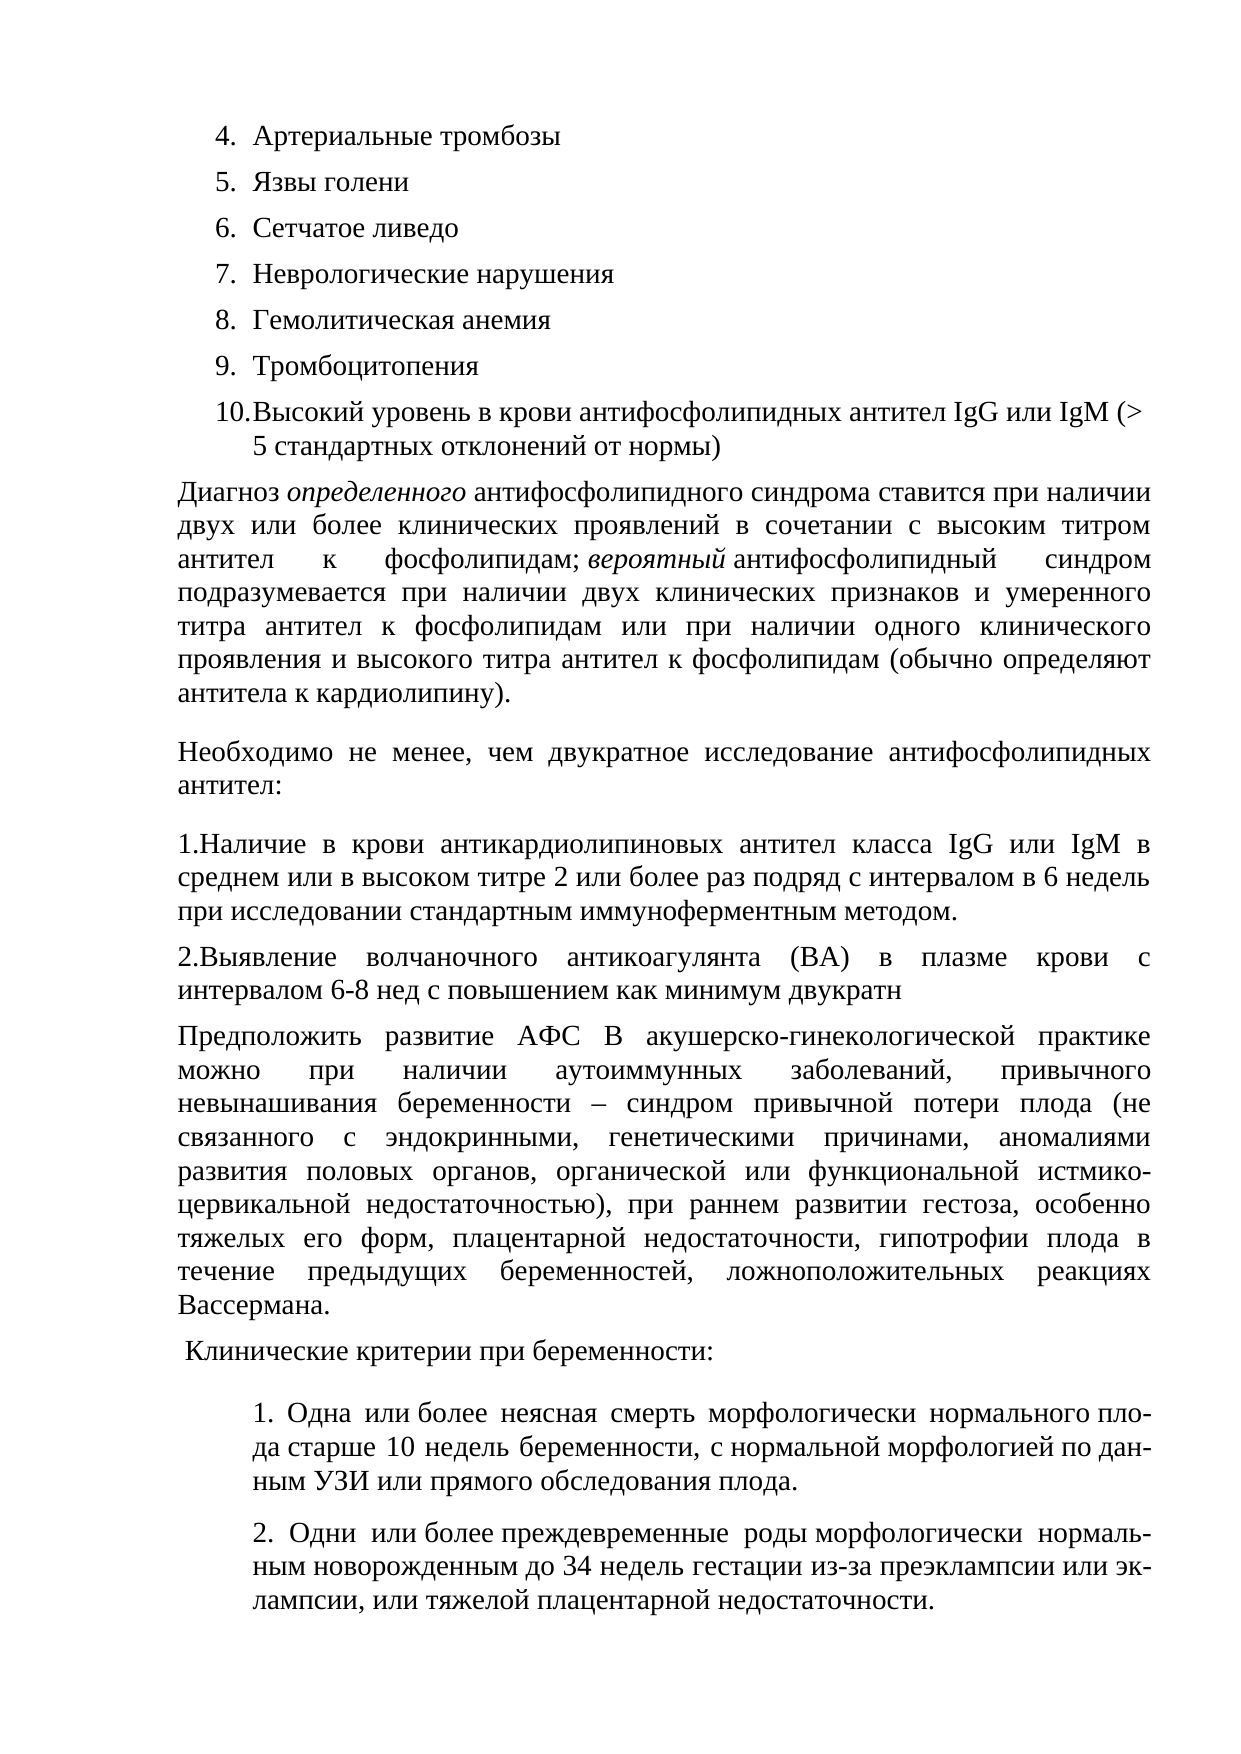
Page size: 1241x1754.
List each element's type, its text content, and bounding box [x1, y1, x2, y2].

text 1.Наличие в крови антикардиолипиновых антител класса IgG или IgM в среднем или в высоком титре 2 или более раз подряд с интервалом в 6 недель при исследовании стандартным иммуноферментным методом. [177, 826, 1152, 926]
list 1. Одна или более неясная смерть морфологически нормального плода старше 10 недель беременности, с нормальной морфологией по данным УЗИ или прямого обследования плода. [215, 1396, 1152, 1496]
text Предположить развитие АФС В акушерско-гинекологической практике можно при наличии аутоиммунных заболеваний, привычного невынашивания беременности – синдром привычной потери плода (не связанного с эндокринными, генетическими причинами, аномалиями развития половых органов, органической или функциональной истмико-цервикальной недостаточностью), при раннем развитии гестоза, особенно тяжелых его форм, плацентарной недостаточности, гипотрофии плода в течение предыдущих беременностей, ложноположительных реакциях Вассермана. [177, 1018, 1152, 1320]
text Клинические критерии при беременности: [177, 1333, 1152, 1366]
text Необходимо не менее, чем двукратное исследование антифосфолипидных антител: [177, 734, 1152, 801]
list Гемолитическая анемия [215, 302, 1152, 336]
list Тромбоцитопения [215, 348, 1152, 382]
list Язвы голени [215, 164, 1152, 198]
list Артериальные тромбозы [215, 118, 1152, 152]
text 2.Выявление волчаночного антикоагулянта (ВА) в плазме крови с интервалом 6-8 нед с повышением как минимум двукратн [177, 939, 1152, 1006]
list 2. Одни или более преждевременные роды морфологически нормальным новорожденным до 34 недель гестации из-за преэклампсии или эклампсии, или тяжелой плацентарной недостаточности. [215, 1515, 1152, 1616]
text Диагноз определенного антифосфолипидного синдрома ставится при наличии двух или более клинических проявлений в сочетании с высоким титром антител к фосфолипидам; вероятный антифосфолипидный синдром подразумевается при наличии двух клинических признаков и умеренного титра антител к фосфолипидам или при наличии одного клинического проявления и высокого титра антител к фосфолипидам (обычно определяют антитела к кардиолипину). [177, 474, 1152, 709]
list Неврологические нарушения [215, 256, 1152, 290]
list Сетчатое ливедо [215, 210, 1152, 244]
list Высокий уровень в крови антифосфолипидных антител IgG или IgM (> 5 стандартных отклонений от нормы) [215, 394, 1152, 461]
